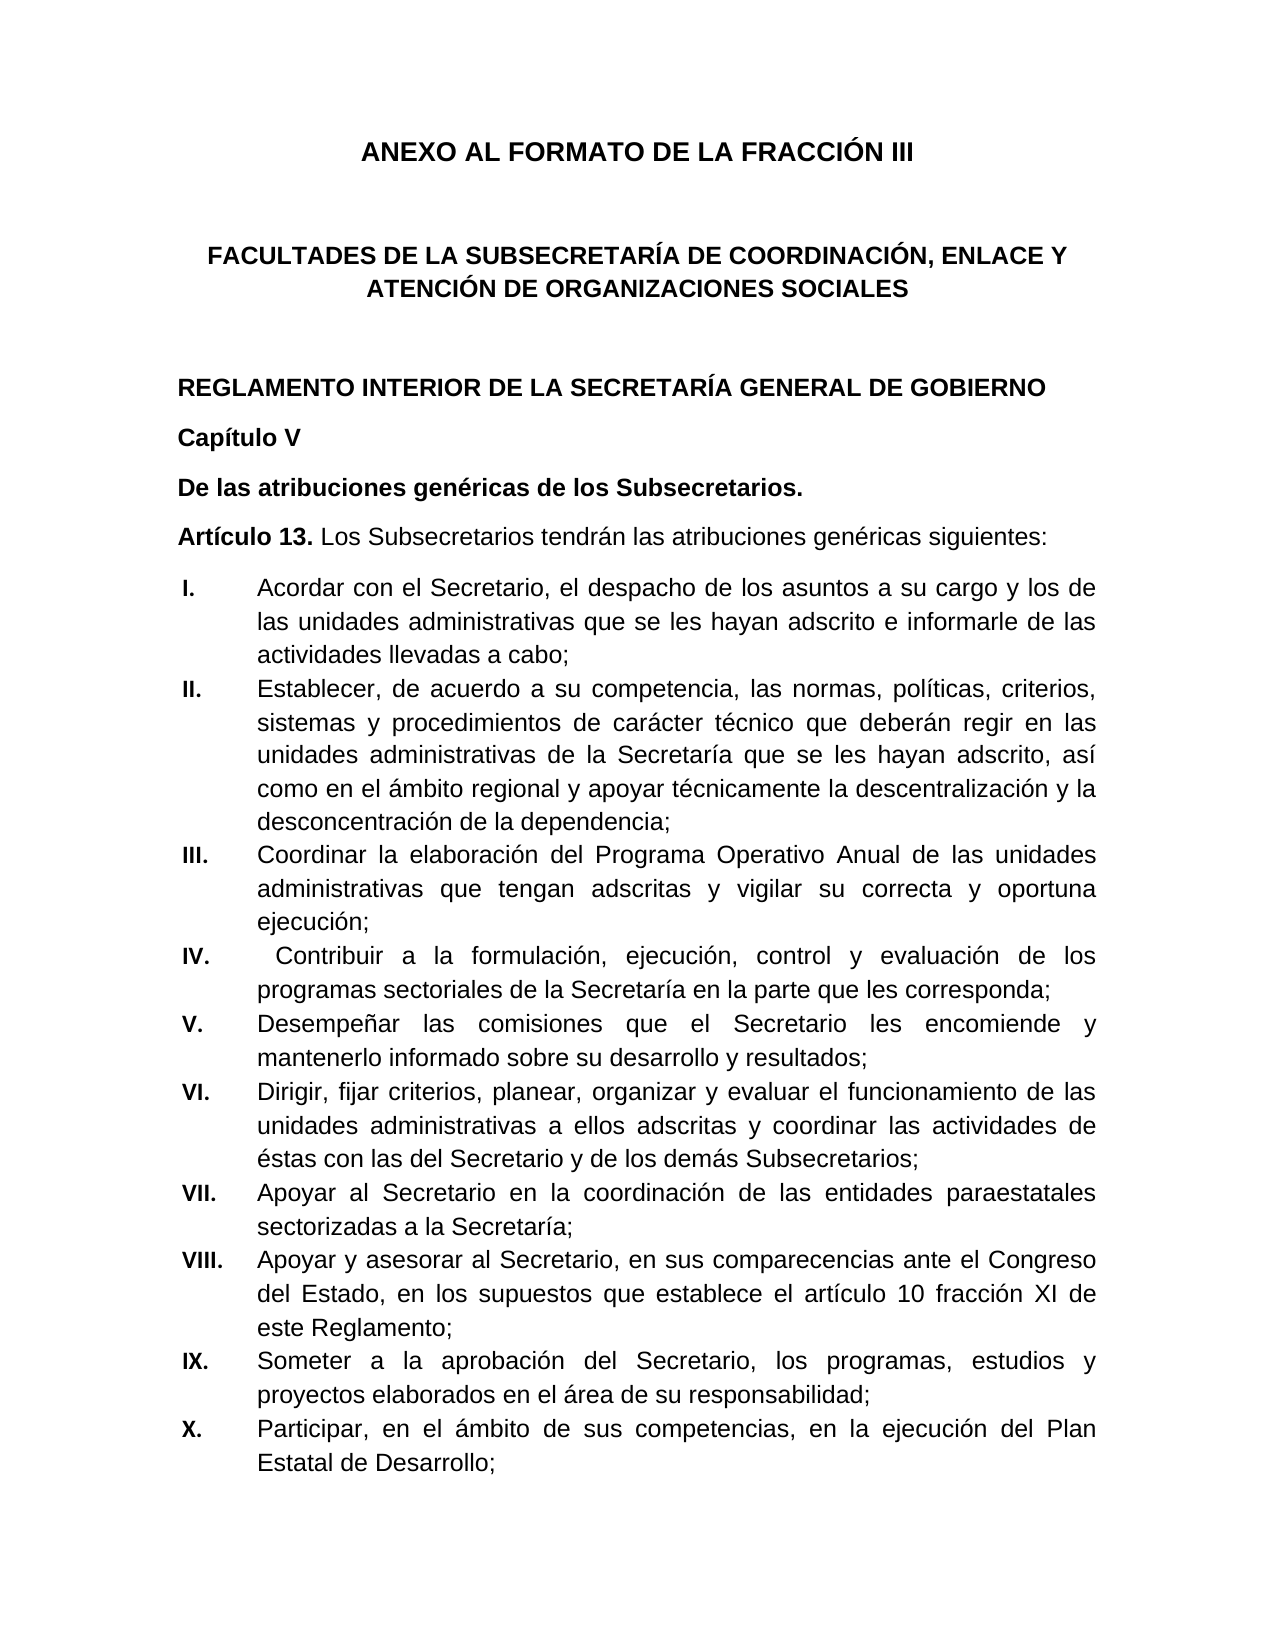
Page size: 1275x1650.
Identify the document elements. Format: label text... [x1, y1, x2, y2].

text De las atribuciones genéricas de los Subsecretarios. [177, 472, 1098, 501]
text Capítulo V [177, 423, 1098, 452]
list Desempeñar las comisiones que el Secretario les encomiende y mantenerlo informado sobre su desarrollo y resultados; [182, 1008, 1098, 1072]
list Participar, en el ámbito de sus competencias, en la ejecución del Plan Estatal de Desarrollo; [182, 1413, 1098, 1477]
list Coordinar la elaboración del Programa Operativo Anual de las unidades administrativas que tengan adscritas y vigilar su correcta y oportuna ejecución; [182, 839, 1098, 936]
list Apoyar y asesorar al Secretario, en sus comparecencias ante el Congreso del Estado, en los supuestos que establece el artículo 10 fracción XI de este Reglamento; [182, 1245, 1098, 1341]
list Apoyar al Secretario en la coordinación de las entidades paraestatales sectorizadas a la Secretaría; [182, 1177, 1098, 1240]
text FACULTADES DE LA SUBSECRETARÍA DE COORDINACIÓN, ENLACE Y ATENCIÓN DE ORGANIZACIONES SOCIALES [177, 241, 1098, 302]
text REGLAMENTO INTERIOR DE LA SECRETARÍA GENERAL DE GOBIERNO [177, 373, 1098, 402]
text ANEXO AL FORMATO DE LA FRACCIÓN III [177, 136, 1098, 167]
list Establecer, de acuerdo a su competencia, las normas, políticas, criterios, sistemas y procedimientos de carácter técnico que deberán regir en las unidades administrativas de la Secretaría que se les hayan adscrito, así como en el ámbito regional y apoyar técnicamente la descentralización y la desconcentración de la dependencia; [182, 673, 1098, 835]
list Acordar con el Secretario, el despacho de los asuntos a su cargo y los de las unidades administrativas que se les hayan adscrito e informarle de las actividades llevadas a cabo; [182, 572, 1098, 668]
list Someter a la aprobación del Secretario, los programas, estudios y proyectos elaborados en el área de su responsabilidad; [182, 1346, 1098, 1409]
text Artículo 13. Los Subsecretarios tendrán las atribuciones genéricas siguientes: [177, 522, 1098, 551]
list Contribuir a la formulación, ejecución, control y evaluación de los programas sectoriales de la Secretaría en la parte que les corresponda; [182, 940, 1098, 1004]
list Dirigir, fijar criterios, planear, organizar y evaluar el funcionamiento de las unidades administrativas a ellos adscritas y coordinar las actividades de éstas con las del Secretario y de los demás Subsecretarios; [182, 1076, 1098, 1173]
